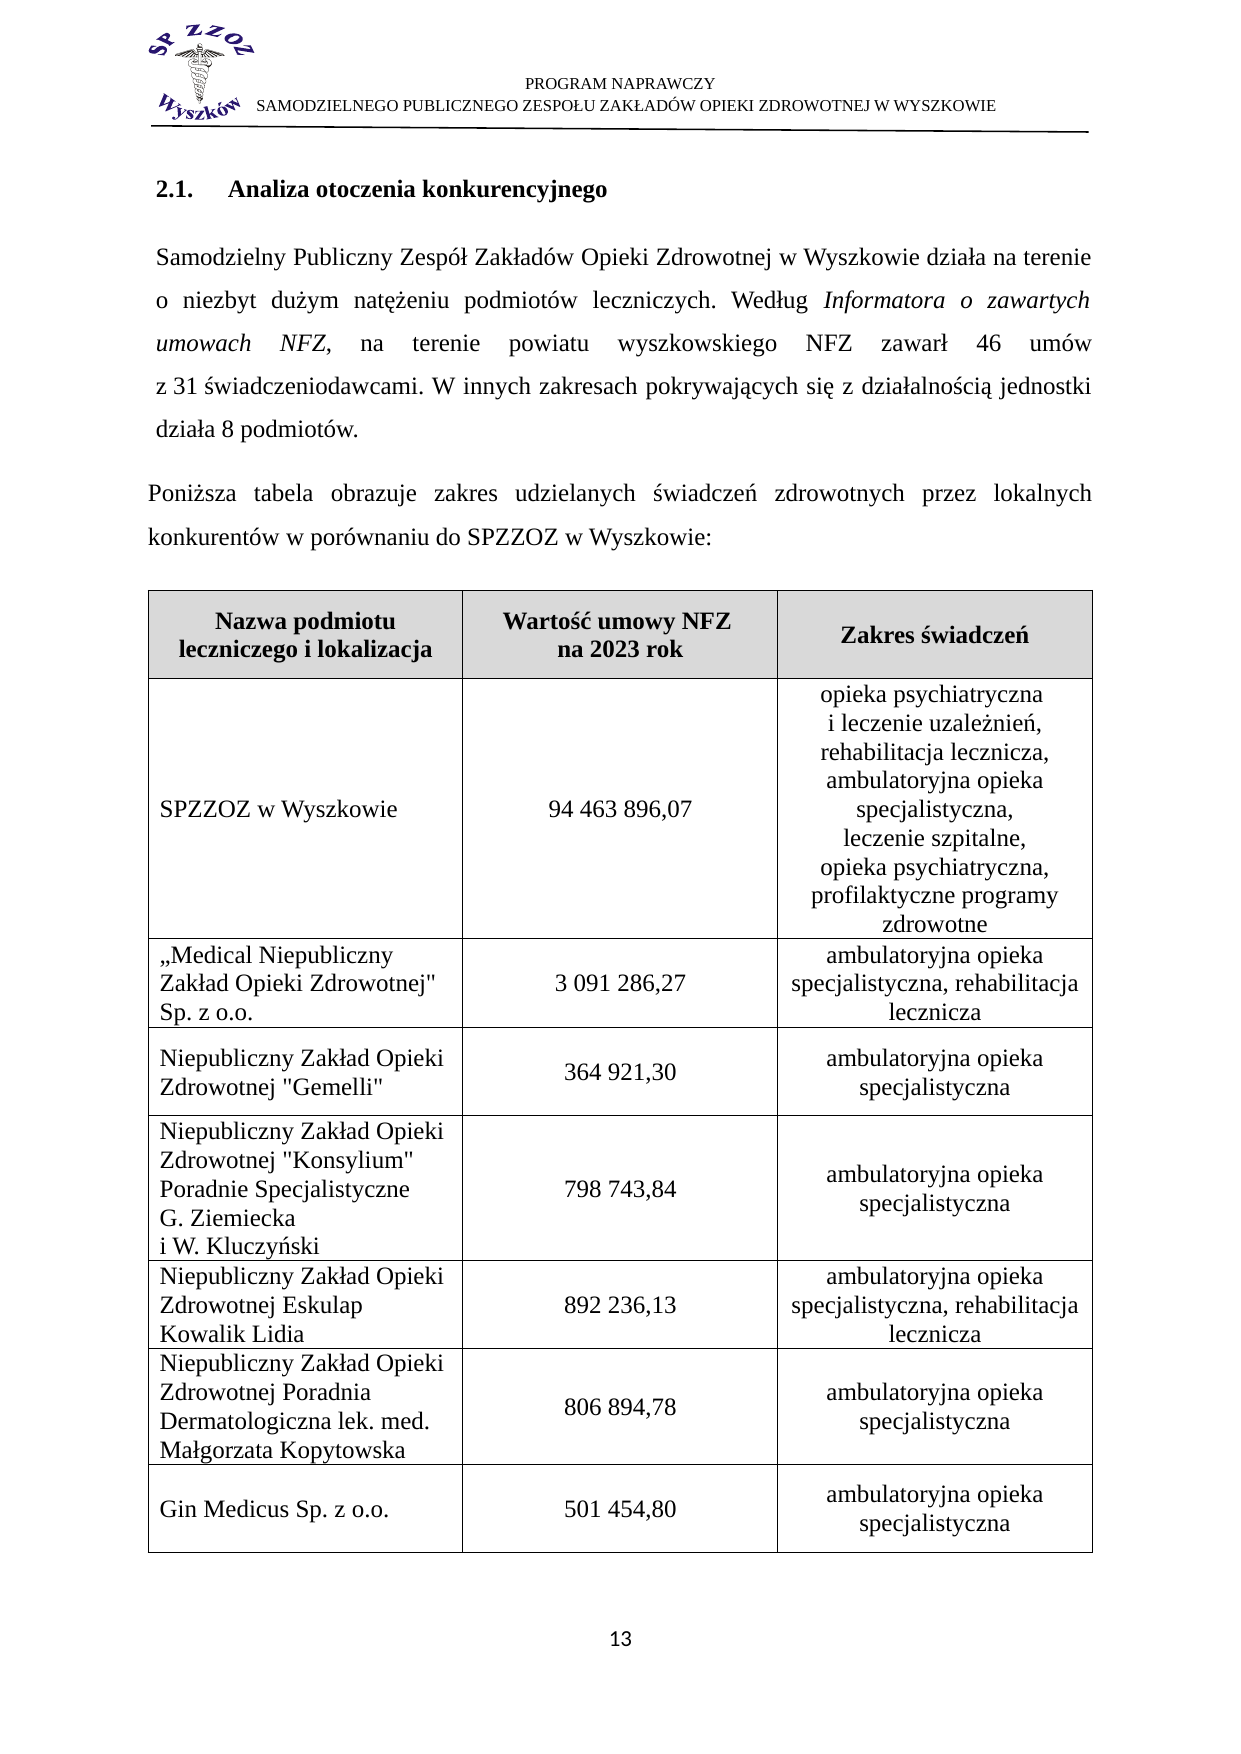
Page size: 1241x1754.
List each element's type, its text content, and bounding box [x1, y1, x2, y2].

text Poniższa tabela obrazuje zakres udzielanych świadczeń zdrowotnych przez lokalnych konkurentów w porównaniu do SPZZOZ w Wyszkowie: [148, 478, 1093, 550]
list Samodzielny Publiczny Zespół Zakładów Opieki Zdrowotnej w Wyszkowie działa na terenie o niezbyt dużym natężeniu podmiotów leczniczych. Według Informatora o zawartych umowach NFZ, na terenie powiatu wyszkowskiego NFZ zawarł 46 umów z 31 świadczeniodawcami. W innych zakresach pokrywających się z działalnością jednostki działa 8 podmiotów. [156, 242, 1093, 443]
table_cell Niepubliczny Zakład Opieki Zdrowotnej "Gemelli" [149, 1028, 462, 1115]
list Analiza otoczenia konkurencyjnego [156, 174, 1093, 203]
table_cell 806 894,78 [463, 1349, 777, 1463]
table_cell SPZZOZ w Wyszkowie [149, 679, 462, 938]
table_cell ambulatoryjna opieka specjalistyczna [778, 1465, 1092, 1552]
table_cell ambulatoryjna opieka specjalistyczna [778, 1349, 1092, 1463]
table_cell Niepubliczny Zakład Opieki Zdrowotnej Eskulap Kowalik Lidia [149, 1261, 462, 1347]
table_header Nazwa podmiotu leczniczego i lokalizacja [149, 591, 462, 678]
table_cell 798 743,84 [463, 1116, 777, 1260]
table_header Zakres świadczeń [778, 591, 1092, 678]
table_cell ambulatoryjna opieka specjalistyczna [778, 1116, 1092, 1260]
table_cell ambulatoryjna opieka specjalistyczna, rehabilitacja lecznicza [778, 1261, 1092, 1347]
table_cell 3 091 286,27 [463, 939, 777, 1027]
table_cell Niepubliczny Zakład Opieki Zdrowotnej "Konsylium" Poradnie Specjalistyczne G. Ziemiecka i W. Kluczyński [149, 1116, 462, 1260]
table_header Wartość umowy NFZ na 2023 rok [463, 591, 777, 678]
table_cell Niepubliczny Zakład Opieki Zdrowotnej Poradnia Dermatologiczna lek. med. Małgorzata Kopytowska [149, 1349, 462, 1463]
table_cell Gin Medicus Sp. z o.o. [149, 1465, 462, 1552]
table_cell 94 463 896,07 [463, 679, 777, 938]
table_cell ambulatoryjna opieka specjalistyczna, rehabilitacja lecznicza [778, 939, 1092, 1027]
table_cell „Medical Niepubliczny Zakład Opieki Zdrowotnej" Sp. z o.o. [149, 939, 462, 1027]
table_cell 364 921,30 [463, 1028, 777, 1115]
table_cell ambulatoryjna opieka specjalistyczna [778, 1028, 1092, 1115]
table_cell 892 236,13 [463, 1261, 777, 1347]
table_cell opieka psychiatryczna i leczenie uzależnień, rehabilitacja lecznicza, ambulatoryjna opieka specjalistyczna, leczenie szpitalne, opieka psychiatryczna, profilaktyczne programy zdrowotne [778, 679, 1092, 938]
table_cell 501 454,80 [463, 1465, 777, 1552]
